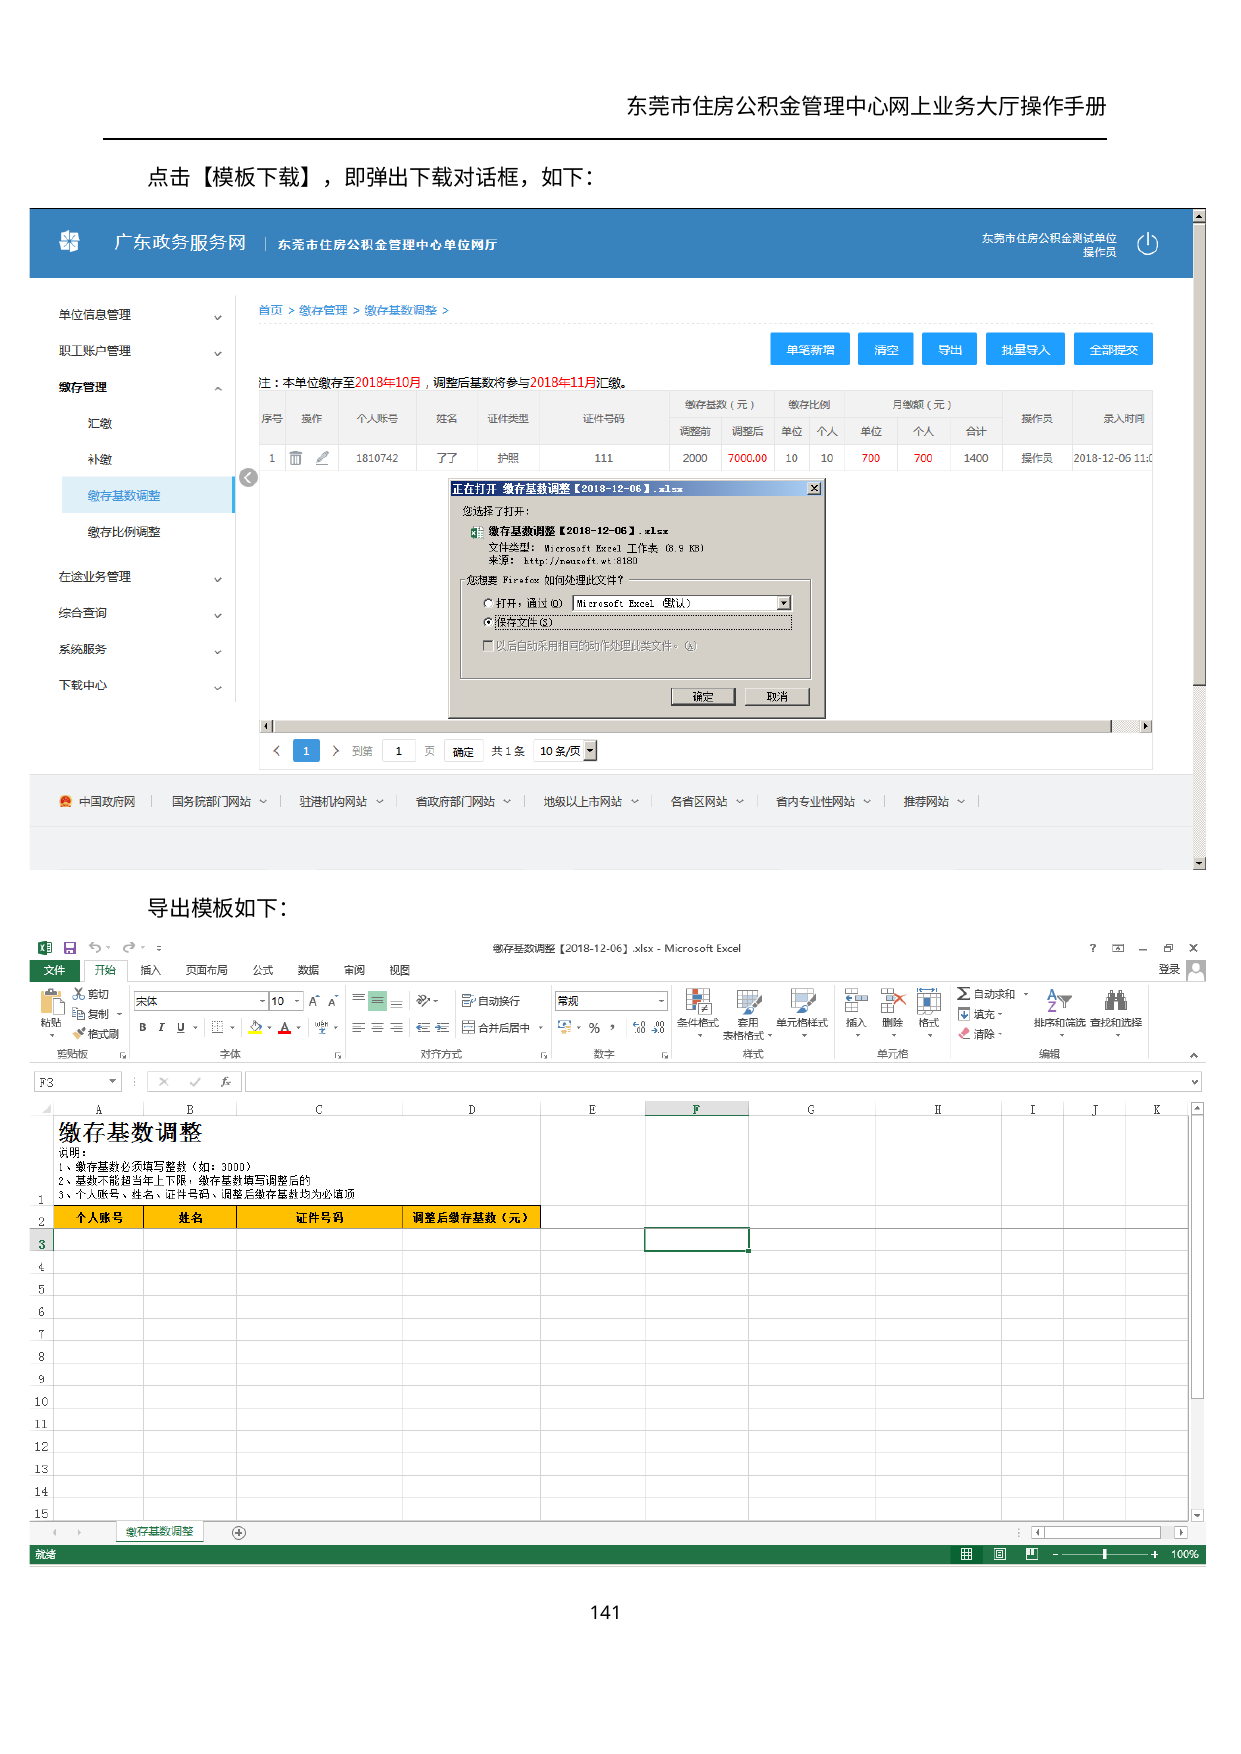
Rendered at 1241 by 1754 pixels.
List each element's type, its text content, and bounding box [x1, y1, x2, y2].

text 点击【模板下载】，即弹出下载对话框，如下： [147, 160, 1107, 192]
text 导出模板如下： [147, 891, 1107, 923]
picture [29, 938, 1206, 1567]
picture [29, 208, 1206, 870]
